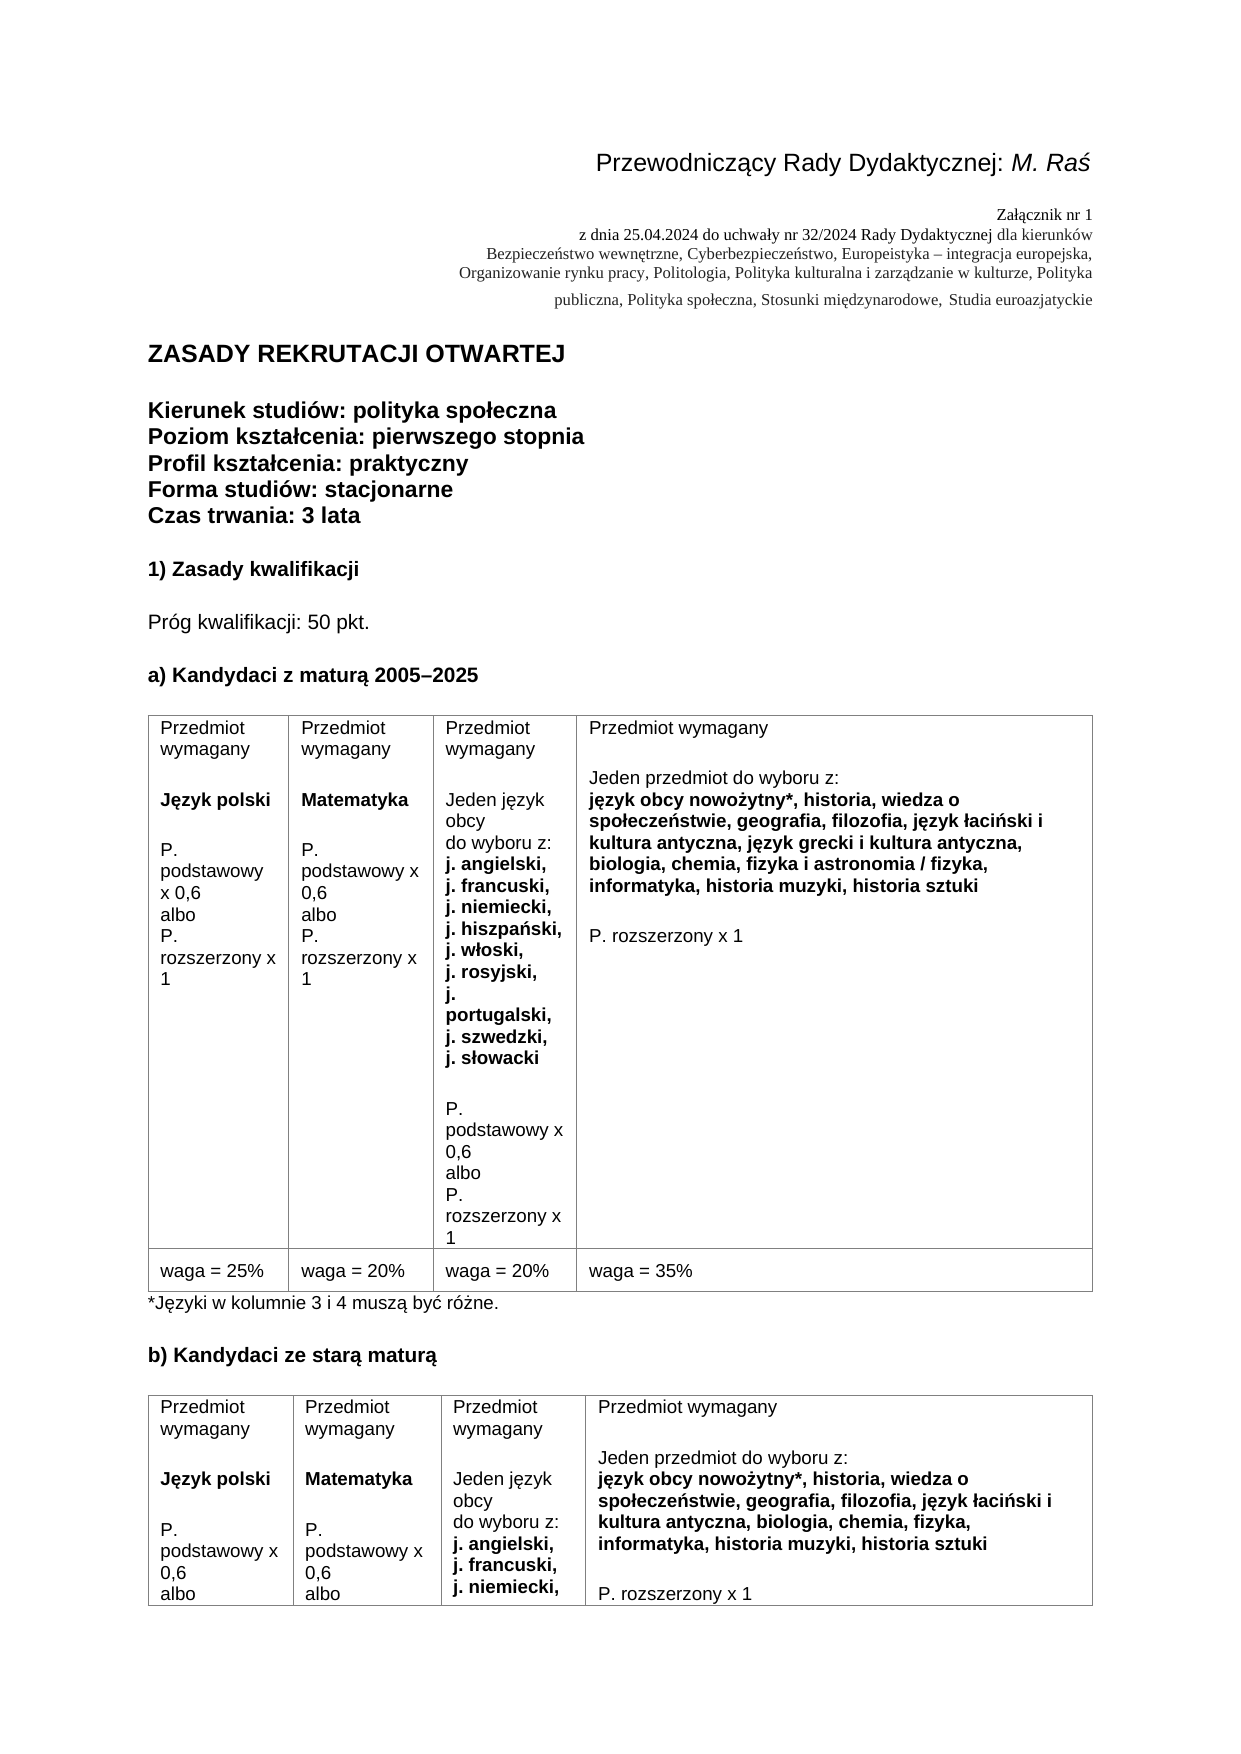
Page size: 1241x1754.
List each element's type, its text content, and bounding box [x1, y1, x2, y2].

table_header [294, 1396, 441, 1604]
table_header Przedmiot wymagany Jeden język obcy do wyboru z: j. angielski, j. francuski, j. niemiecki, j. hiszpański, j. włoski, j. rosyjski, j. portugalski, j. szwedzki, j. słowacki P. podstawowy x 0,6 albo P. rozszerzony x 1 [434, 716, 576, 1248]
text ZASADY REKRUTACJI OTWARTEJ [148, 339, 1093, 368]
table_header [149, 1396, 293, 1604]
text Przewodniczący Rady Dydaktycznej: M. Raś [148, 148, 1093, 176]
text Czas trwania: 3 lata [148, 502, 1093, 528]
text Bezpieczeństwo wewnętrzne, Cyberbezpieczeństwo, Europeistyka – integracja europejska, [148, 243, 1093, 263]
text z dnia 25.04.2024 do uchwały nr 32/2024 Rady Dydaktycznej dla kierunków [148, 224, 1093, 243]
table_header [442, 1396, 585, 1604]
text Próg kwalifikacji: 50 pkt. [148, 610, 1093, 634]
text Organizowanie rynku pracy, Politologia, Polityka kulturalna i zarządzanie w kulturze, Polityka publiczna, Polityka społeczna, Stosunki międzynarodowe, Studia euroazjatyckie [443, 263, 1093, 311]
text a) Kandydaci z maturą 2005–2025 [148, 663, 1093, 687]
text Profil kształcenia: praktyczny [148, 449, 1093, 476]
table_header Przedmiot wymagany Jeden przedmiot do wyboru z: język obcy nowożytny*, historia, wiedza o społeczeństwie, geografia, filozofia, język łaciński i kultura antyczna, język grecki i kultura antyczna, biologia, chemia, fizyka i astronomia / fizyka, informatyka, historia muzyki, historia sztuki P. rozszerzony x 1 [577, 716, 1092, 1248]
table_cell waga = 35% [577, 1249, 1092, 1291]
text b) Kandydaci ze starą maturą [148, 1342, 1093, 1366]
table_header Przedmiot wymagany Język polski P. podstawowy x 0,6 albo P. rozszerzony x 1 [149, 716, 288, 1248]
text Forma studiów: stacjonarne [148, 476, 1093, 502]
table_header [586, 1396, 1092, 1604]
text Załącznik nr 1 [148, 205, 1093, 224]
table_cell waga = 20% [289, 1249, 433, 1291]
table_cell waga = 20% [434, 1249, 576, 1291]
table_header Przedmiot wymagany Matematyka P. podstawowy x 0,6 albo P. rozszerzony x 1 [289, 716, 433, 1248]
text 1) Zasady kwalifikacji [148, 557, 1093, 581]
text *Języki w kolumnie 3 i 4 muszą być różne. [148, 1292, 1093, 1314]
table_cell waga = 25% [149, 1249, 288, 1291]
text Kierunek studiów: polityka społeczna [148, 397, 1093, 423]
text Poziom kształcenia: pierwszego stopnia [148, 423, 1093, 449]
